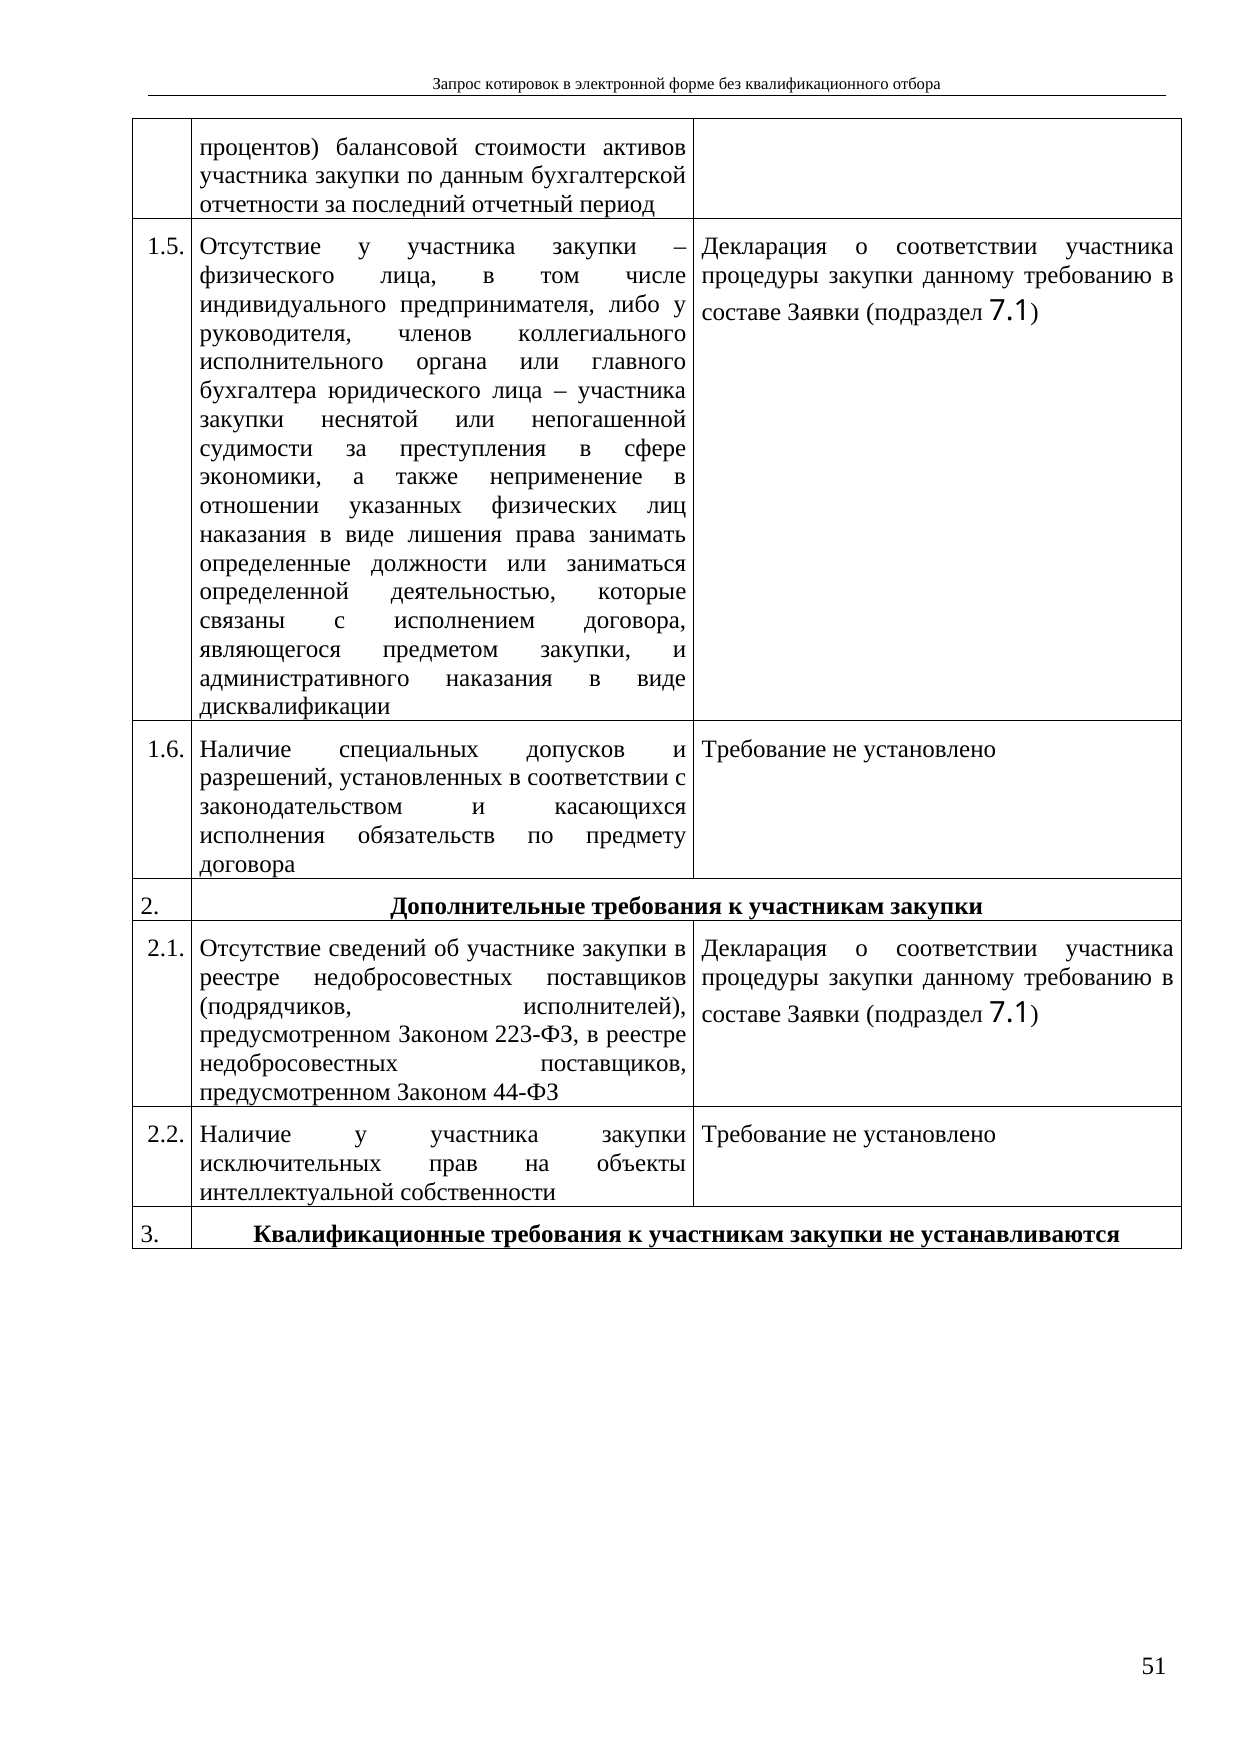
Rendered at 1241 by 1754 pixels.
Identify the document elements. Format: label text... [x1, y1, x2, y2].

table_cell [694, 119, 1181, 218]
table_cell [133, 879, 191, 920]
table_cell Дополнительные требования к участникам закупки [192, 879, 1181, 920]
table_cell Отсутствие сведений об участнике закупки в реестре недобросовестных поставщиков (подрядчиков, исполнителей), предусмотренном Законом 223-ФЗ, в реестре недобросовестных поставщиков, предусмотренном Законом 44-ФЗ [192, 921, 693, 1106]
table_cell [133, 721, 191, 877]
table_cell [133, 921, 191, 1106]
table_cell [192, 119, 693, 218]
table_cell Требование не установлено [694, 1107, 1181, 1206]
table_cell Наличие специальных допусков и разрешений, установленных в соответствии с законодательством и касающихся исполнения обязательств по предмету договора [192, 721, 693, 877]
table_cell Декларация о соответствии участника процедуры закупки данному требованию в составе Заявки (подраздел 7.1) [694, 219, 1181, 720]
table_cell Декларация о соответствии участника процедуры закупки данному требованию в составе Заявки (подраздел 7.1) [694, 921, 1181, 1106]
table_cell Квалификационные требования к участникам закупки не устанавливаются [192, 1207, 1181, 1248]
table_cell [133, 119, 191, 218]
table_cell Наличие у участника закупки исключительных прав на объекты интеллектуальной собственности [192, 1107, 693, 1206]
table_cell Отсутствие у участника закупки – физического лица, в том числе индивидуального предпринимателя, либо у руководителя, членов коллегиального исполнительного органа или главного бухгалтера юридического лица – участника закупки неснятой или непогашенной судимости за преступления в сфере экономики, а также неприменение в отношении указанных физических лиц наказания в виде лишения права занимать определенные должности или заниматься определенной деятельностью, которые связаны с исполнением договора, являющегося предметом закупки, и административного наказания в виде дисквалификации [192, 219, 693, 720]
table_cell [133, 1107, 191, 1206]
table_cell [133, 219, 191, 720]
table_cell Требование не установлено [694, 721, 1181, 877]
table_cell [133, 1207, 191, 1248]
